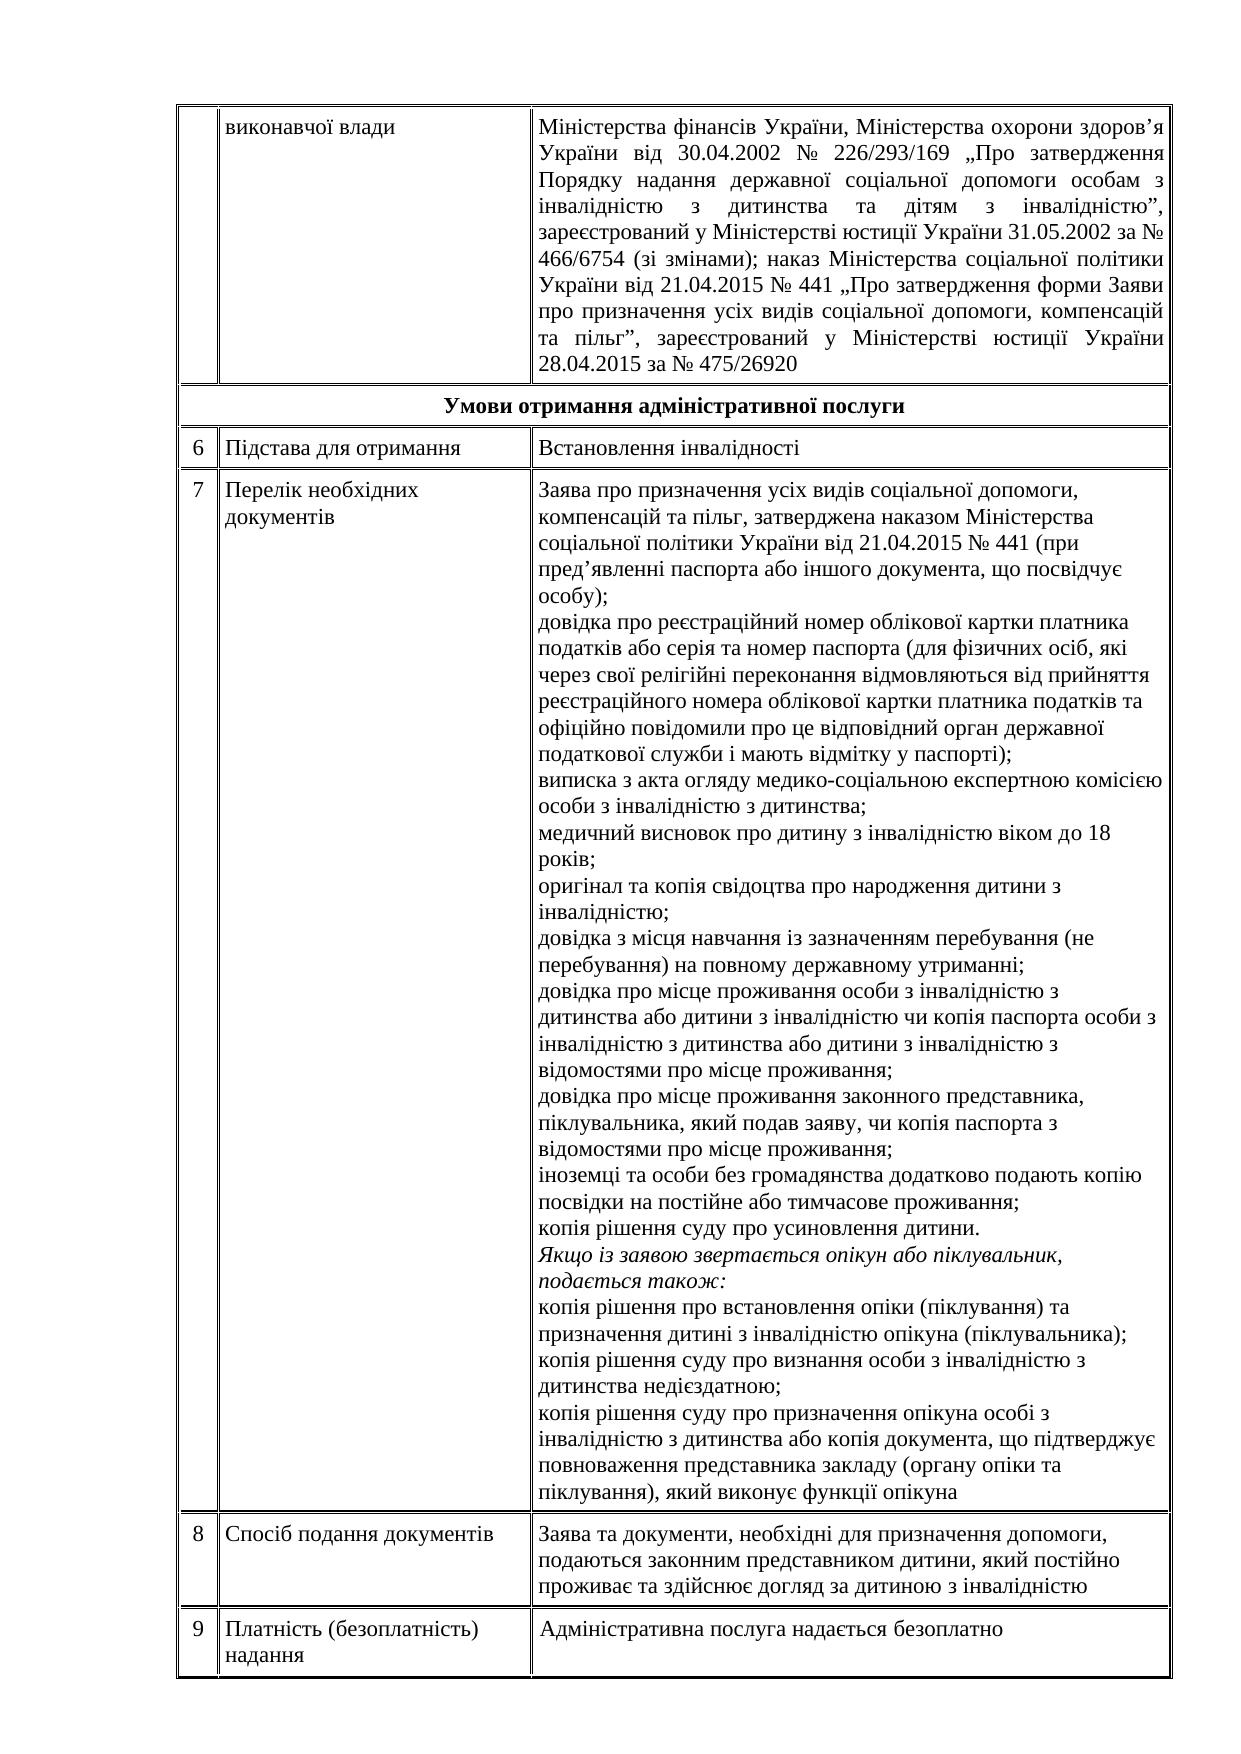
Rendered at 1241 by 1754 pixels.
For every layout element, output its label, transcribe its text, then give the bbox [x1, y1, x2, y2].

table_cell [532, 107, 1169, 383]
table_cell Підстава для отримання [220, 428, 530, 467]
table_cell Встановлення інвалідності [532, 425, 1171, 467]
table_cell Заява про призначення усіх видів соціальної допомоги, компенсацій та пільг, затверджена наказом Міністерства соціальної політики України від 21.04.2015 № 441 (при пред’явленні паспорта або іншого документа, що посвідчує особу); довідка про реєстраційний номер облікової картки платника податків або серія та номер паспорта (для фізичних осіб, які через свої релігійні переконання відмовляються від прийняття реєстраційного номера облікової картки платника податків та офіційно повідомили про це відповідний орган державної податкової служби і мають відмітку у паспорті); виписка з акта огляду медико-соціальною експертною комісією особи з інвалідністю з дитинства; медичний висновок про дитину з інвалідністю віком до 18 років; оригінал та копія свідоцтва про народження дитини з інвалідністю; довідка з місця навчання із зазначенням перебування (не перебування) на повному державному утриманні; довідка про місце проживання особи з інвалідністю з дитинства або дитини з інвалідністю чи копія паспорта особи з інвалідністю з дитинства або дитини з інвалідністю з відомостями про місце проживання; довідка про місце проживання законного представника, піклувальника, який подав заяву, чи копія паспорта з відомостями про місце проживання; іноземці та особи без громадянства додатково подають копію посвідки на постійне або тимчасове проживання; копія рішення суду про усиновлення дитини. Якщо із заявою звертається опікун або піклувальник, подається також: копія рішення про встановлення опіки (піклування) та призначення дитині з інвалідністю опікуна (піклувальника); копія рішення суду про визнання особи з інвалідністю з дитинства недієздатною; копія рішення суду про призначення опікуна особі з інвалідністю з дитинства або копія документа, що підтверджує повноваження представника закладу (органу опіки та піклування), який виконує функції опікуна [532, 467, 1171, 1510]
table_cell Адміністративна послуга надається безоплатно [532, 1605, 1170, 1676]
table_cell 9 [179, 1605, 219, 1676]
table_cell 8 [179, 1510, 217, 1605]
table_cell Умови отримання адміністративної послуги [177, 383, 1171, 425]
table_cell Спосіб подання документів [220, 1514, 530, 1605]
table_cell Перелік необхідних документів [220, 470, 530, 1510]
table_cell 7 [177, 467, 219, 1510]
table_cell 6 [177, 425, 219, 467]
table_cell Платність (безоплатність) надання [219, 1609, 532, 1676]
table_cell Заява та документи, необхідні для призначення допомоги, подаються законним представником дитини, який постійно проживає та здійснює догляд за дитиною з інвалідністю [533, 1510, 1170, 1605]
table_cell 5 [179, 107, 219, 383]
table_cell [219, 107, 532, 383]
